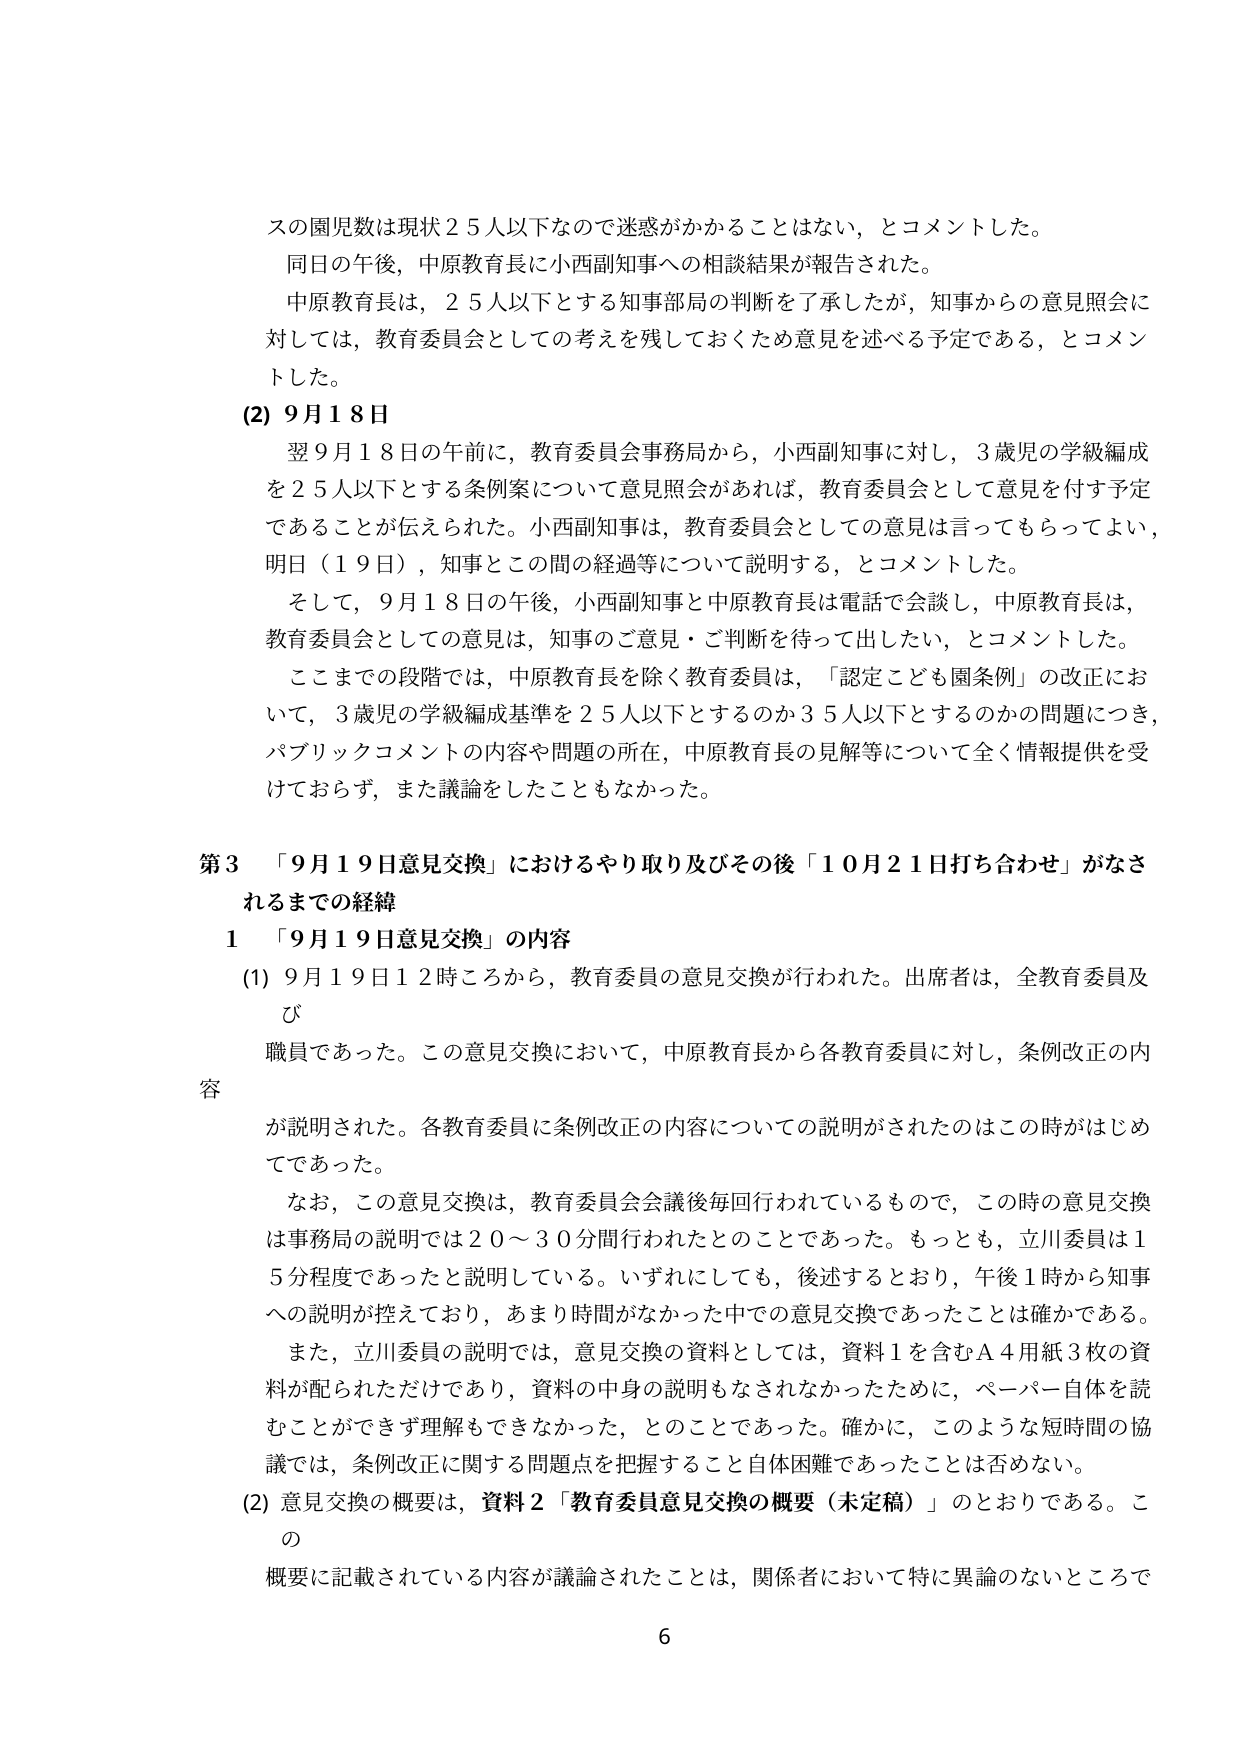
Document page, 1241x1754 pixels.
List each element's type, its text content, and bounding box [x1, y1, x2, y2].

text が説明された。各教育委員に条例改正の内容についての説明がされたのはこの時がはじめてであった。 [265, 1107, 1152, 1182]
text １ 「９月１９日意見交換」の内容 [177, 919, 1152, 957]
text なお，この意見交換は，教育委員会会議後毎回行われているもので，この時の意見交換は事務局の説明では２０～３０分間行われたとのことであった。もっとも，立川委員は１５分程度であったと説明している。いずれにしても，後述するとおり，午後１時から知事への説明が控えており，あまり時間がなかった中での意見交換であったことは確かである。 [265, 1182, 1152, 1332]
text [199, 1557, 1152, 1594]
list 意見交換の概要は，資料２「教育委員意見交換の概要（未定稿）」のとおりである。この [243, 1482, 1152, 1557]
text 職員であった。この意見交換において，中原教育長から各教育委員に対し，条例改正の内容 [199, 1032, 1152, 1107]
text ここまでの段階では，中原教育長を除く教育委員は，「認定こども園条例」の改正において，３歳児の学級編成基準を２５人以下とするのか３５人以下とするのかの問題につき，パブリックコメントの内容や問題の所在，中原教育長の見解等について全く情報提供を受けておらず，また議論をしたこともなかった。 [177, 657, 1152, 807]
text 第３ 「９月１９日意見交換」におけるやり取り及びその後「１０月２１日打ち合わせ」がなされるまでの経緯 [177, 844, 1152, 919]
list ９月１９日１２時ころから，教育委員の意見交換が行われた。出席者は，全教育委員及び [243, 957, 1152, 1032]
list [266, 207, 1152, 244]
list ９月１８日 [243, 394, 1152, 432]
text 中原教育長は，２５人以下とする知事部局の判断を了承したが，知事からの意見照会に対しては，教育委員会としての考えを残しておくため意見を述べる予定である，とコメントした。 [265, 282, 1152, 394]
text 翌９月１８日の午前に，教育委員会事務局から，小西副知事に対し，３歳児の学級編成を２５人以下とする条例案について意見照会があれば，教育委員会として意見を付す予定であることが伝えられた。小西副知事は，教育委員会としての意見は言ってもらってよい，明日（１９日），知事とこの間の経過等について説明する，とコメントした。 [177, 432, 1152, 582]
text そして，９月１８日の午後，小西副知事と中原教育長は電話で会談し，中原教育長は，教育委員会としての意見は，知事のご意見・ご判断を待って出したい，とコメントした。 [177, 582, 1152, 657]
text 同日の午後，中原教育長に小西副知事への相談結果が報告された。 [177, 244, 1152, 282]
text また，立川委員の説明では，意見交換の資料としては，資料１を含むＡ４用紙３枚の資料が配られただけであり，資料の中身の説明もなされなかったために，ペーパー自体を読むことができず理解もできなかった，とのことであった。確かに，このような短時間の協議では，条例改正に関する問題点を把握すること自体困難であったことは否めない。 [265, 1332, 1152, 1482]
